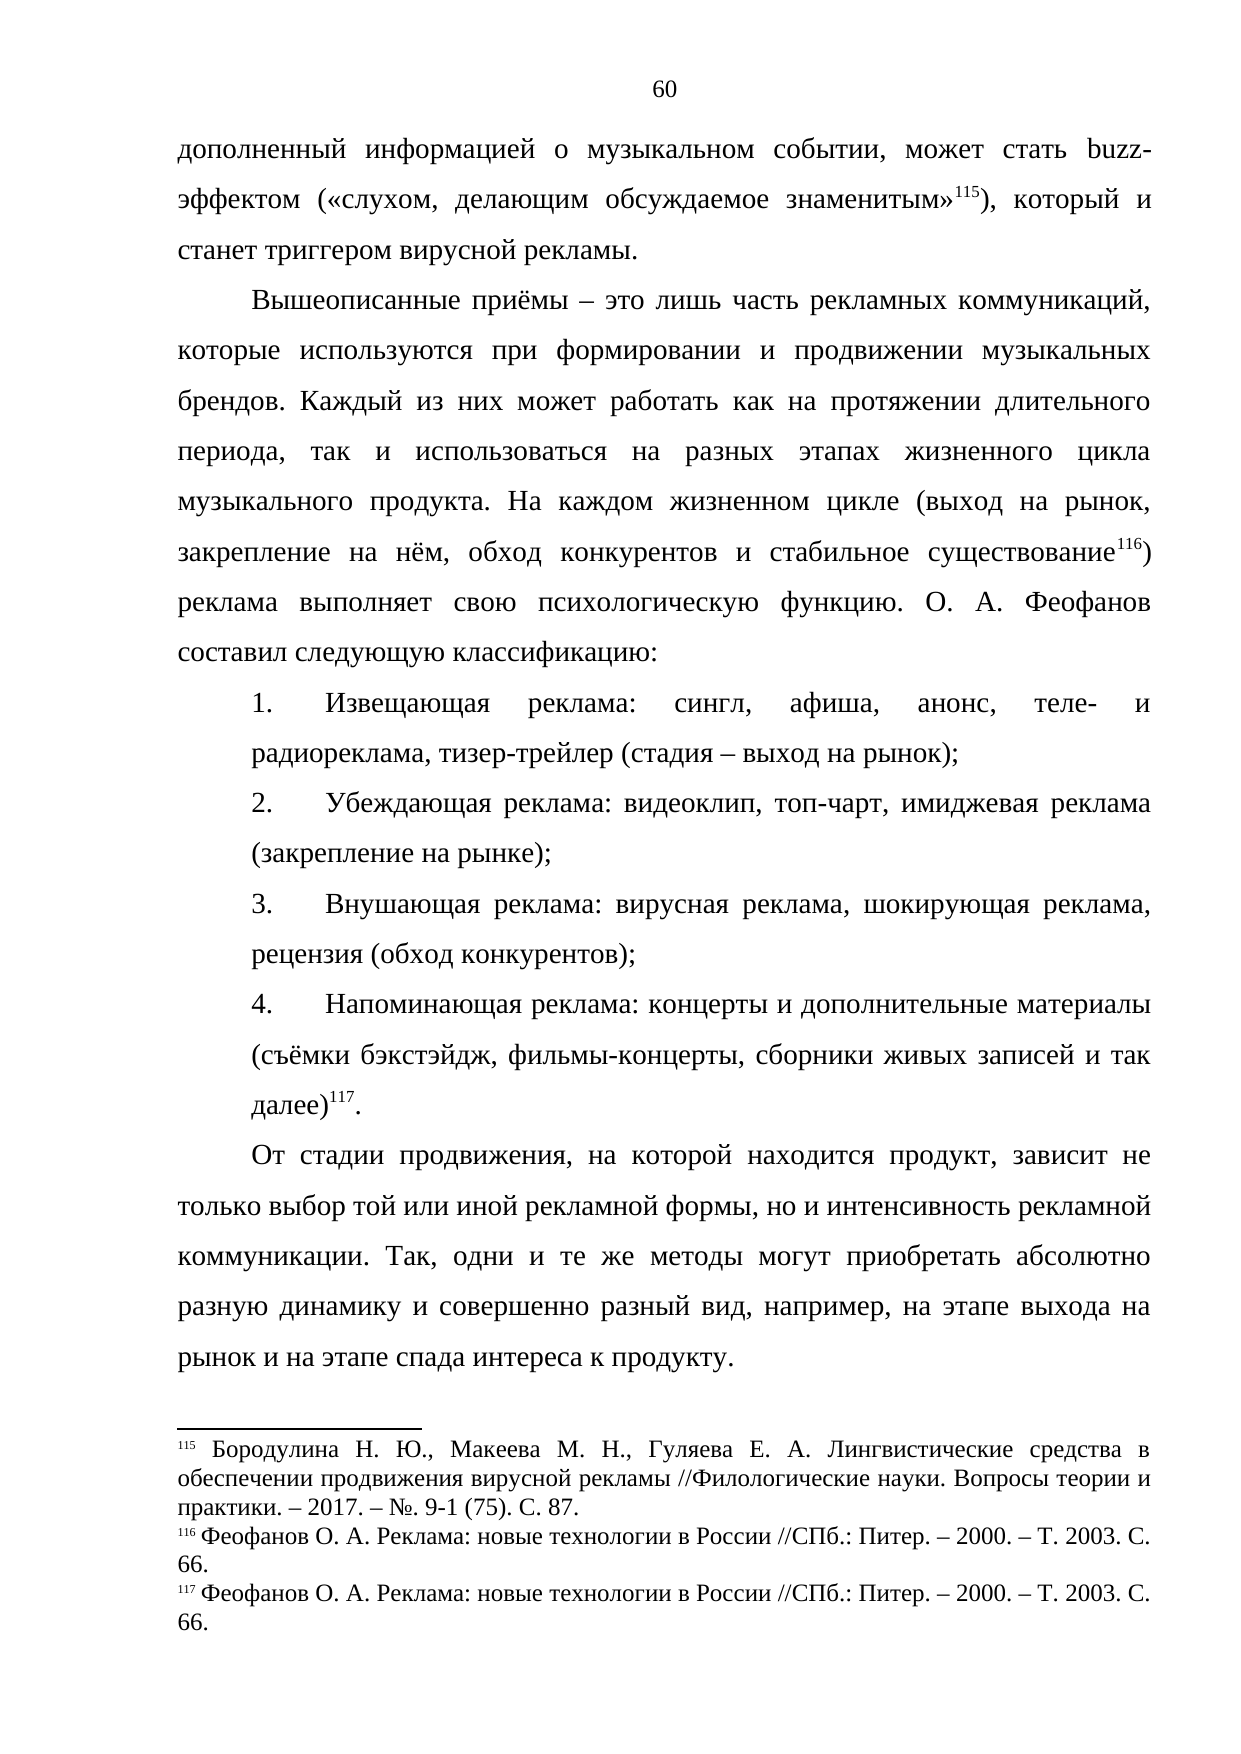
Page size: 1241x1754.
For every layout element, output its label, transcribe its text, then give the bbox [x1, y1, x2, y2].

list Напоминающая реклама: концерты и дополнительные материалы (съёмки бэкстэйдж, фильмы-концерты, сборники живых записей и так далее). [251, 987, 1152, 1121]
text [177, 131, 1152, 265]
list Извещающая реклама: сингл, афиша, анонс, теле- и радиореклама, тизер-трейлер (стадия – выход на рынок); [251, 685, 1152, 768]
list Внушающая реклама: вирусная реклама, шокирующая реклама, рецензия (обход конкурентов); [251, 886, 1152, 970]
list Убеждающая реклама: видеоклип, топ-чарт, имиджевая реклама (закрепление на рынке); [251, 785, 1152, 869]
text От стадии продвижения, на которой находится продукт, зависит не только выбор той или иной рекламной формы, но и интенсивность рекламной коммуникации. Так, одни и те же методы могут приобретать абсолютно разную динамику и совершенно разный вид, например, на этапе выхода на рынок и на этапе спада интереса к продукту. [177, 1137, 1152, 1372]
text Вышеописанные приёмы – это лишь часть рекламных коммуникаций, которые используются при формировании и продвижении музыкальных брендов. Каждый из них может работать как на протяжении длительного периода, так и использоваться на разных этапах жизненного цикла музыкального продукта. На каждом жизненном цикле (выход на рынок, закрепление на нём, обход конкурентов и стабильное существование) реклама выполняет свою психологическую функцию. О. А. Феофанов составил следующую классификацию: [177, 282, 1152, 668]
